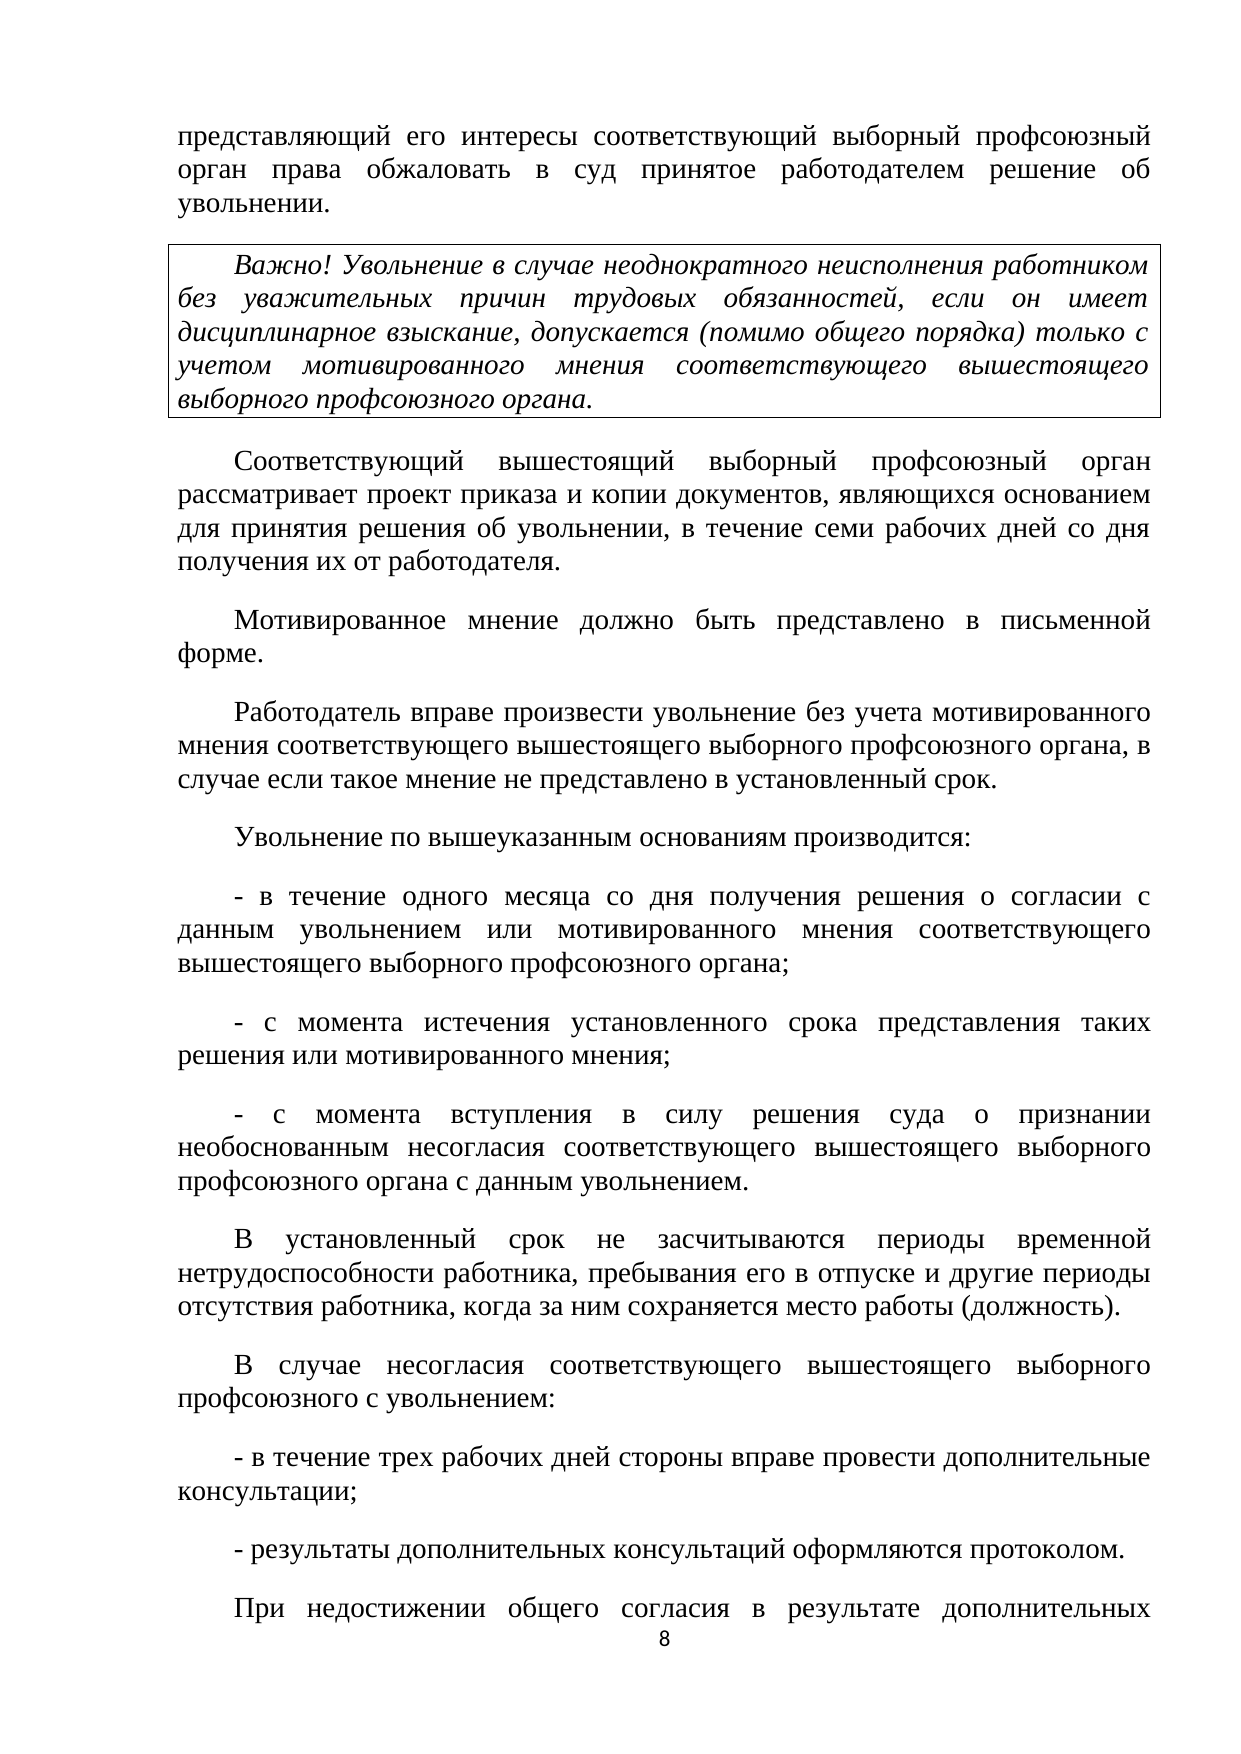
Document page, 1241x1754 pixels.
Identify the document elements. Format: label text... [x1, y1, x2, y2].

text Увольнение по вышеуказанным основаниям производится: [177, 819, 1152, 853]
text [177, 118, 1152, 219]
text - с момента вступления в силу решения суда о признании необоснованным несогласия соответствующего вышестоящего выборного профсоюзного органа с данным увольнением. [177, 1096, 1152, 1196]
text Соответствующий вышестоящий выборный профсоюзный орган рассматривает проект приказа и копии документов, являющихся основанием для принятия решения об увольнении, в течение семи рабочих дней со дня получения их от работодателя. [177, 443, 1152, 577]
text Мотивированное мнение должно быть представлено в письменной форме. [177, 602, 1152, 669]
text - в течение трех рабочих дней стороны вправе провести дополнительные консультации; [177, 1439, 1152, 1506]
text - в течение одного месяца со дня получения решения о согласии с данным увольнением или мотивированного мнения соответствующего вышестоящего выборного профсоюзного органа; [177, 878, 1152, 979]
text В случае несогласия соответствующего вышестоящего выборного профсоюзного с увольнением: [177, 1347, 1152, 1414]
text - с момента истечения установленного срока представления таких решения или мотивированного мнения; [177, 1004, 1152, 1071]
text Работодатель вправе произвести увольнение без учета мотивированного мнения соответствующего вышестоящего выборного профсоюзного органа, в случае если такое мнение не представлено в установленный срок. [177, 694, 1152, 794]
text - результаты дополнительных консультаций оформляются протоколом. [177, 1531, 1152, 1565]
text Важно! Увольнение в случае неоднократного неисполнения работником без уважительных причин трудовых обязанностей, если он имеет дисциплинарное взыскание, допускается (помимо общего порядка) только с учетом мотивированного мнения соответствующего вышестоящего выборного профсоюзного органа. [169, 245, 1160, 417]
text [177, 1590, 1152, 1623]
text В установленный срок не засчитываются периоды временной нетрудоспособности работника, пребывания его в отпуске и другие периоды отсутствия работника, когда за ним сохраняется место работы (должность). [177, 1221, 1152, 1322]
